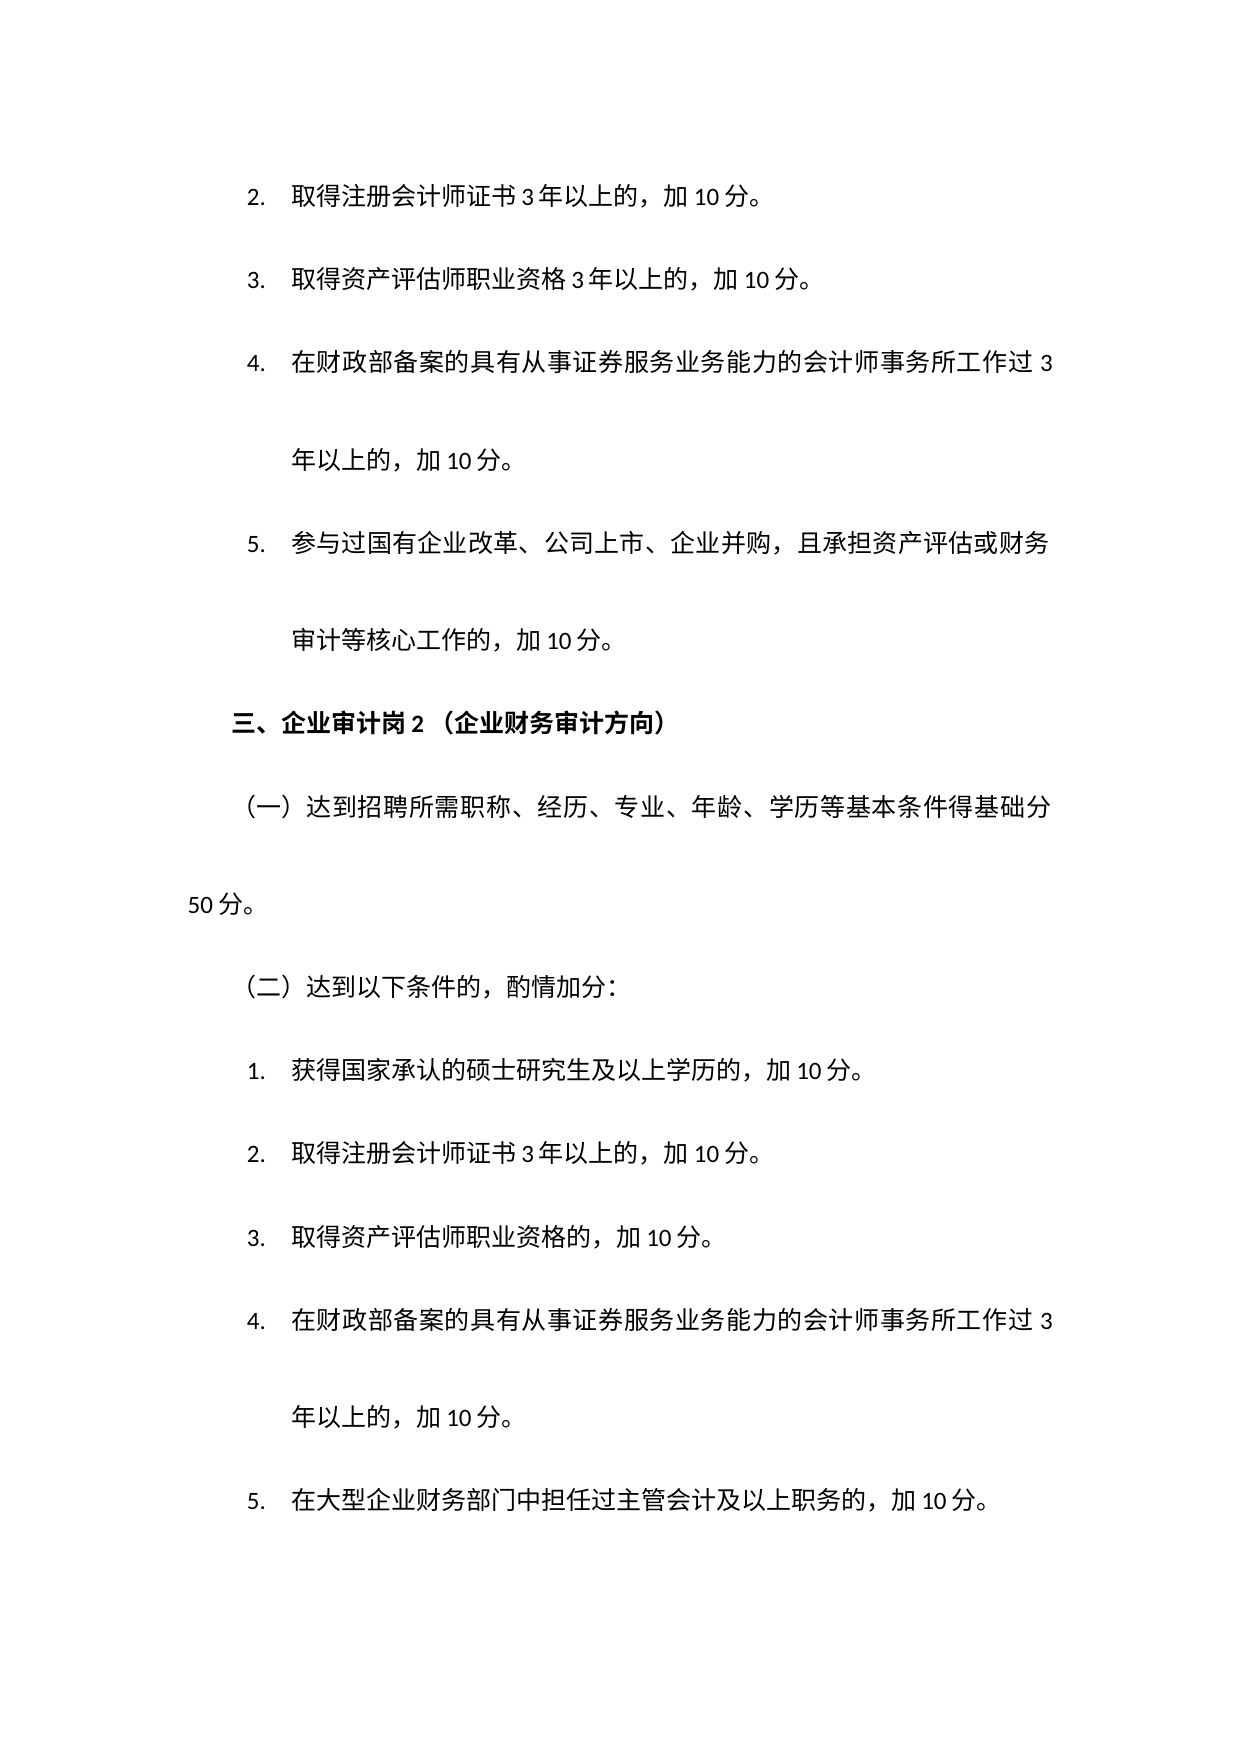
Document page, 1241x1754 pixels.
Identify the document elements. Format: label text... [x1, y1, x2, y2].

list 取得注册会计师证书3年以上的，加10分。 [247, 162, 1053, 227]
list 取得注册会计师证书3年以上的，加10分。 [247, 1119, 1053, 1184]
list 在大型企业财务部门中担任过主管会计及以上职务的，加10分。 [247, 1466, 1053, 1531]
list 在财政部备案的具有从事证券服务业务能力的会计师事务所工作过3年以上的，加10分。 [247, 328, 1053, 491]
list 达到以下条件的，酌情加分： [187, 953, 1053, 1018]
list 企业审计岗2 （企业财务审计方向） [187, 689, 1053, 754]
list 取得资产评估师职业资格3年以上的，加10分。 [247, 245, 1053, 310]
list 达到招聘所需职称、经历、专业、年龄、学历等基本条件得基础分50分。 [187, 773, 1053, 935]
list 取得资产评估师职业资格的，加10分。 [247, 1203, 1053, 1268]
list 在财政部备案的具有从事证券服务业务能力的会计师事务所工作过3年以上的，加10分。 [247, 1286, 1053, 1448]
list 参与过国有企业改革、公司上市、企业并购，且承担资产评估或财务审计等核心工作的，加10分。 [247, 509, 1053, 671]
list 获得国家承认的硕士研究生及以上学历的，加10分。 [247, 1036, 1053, 1101]
